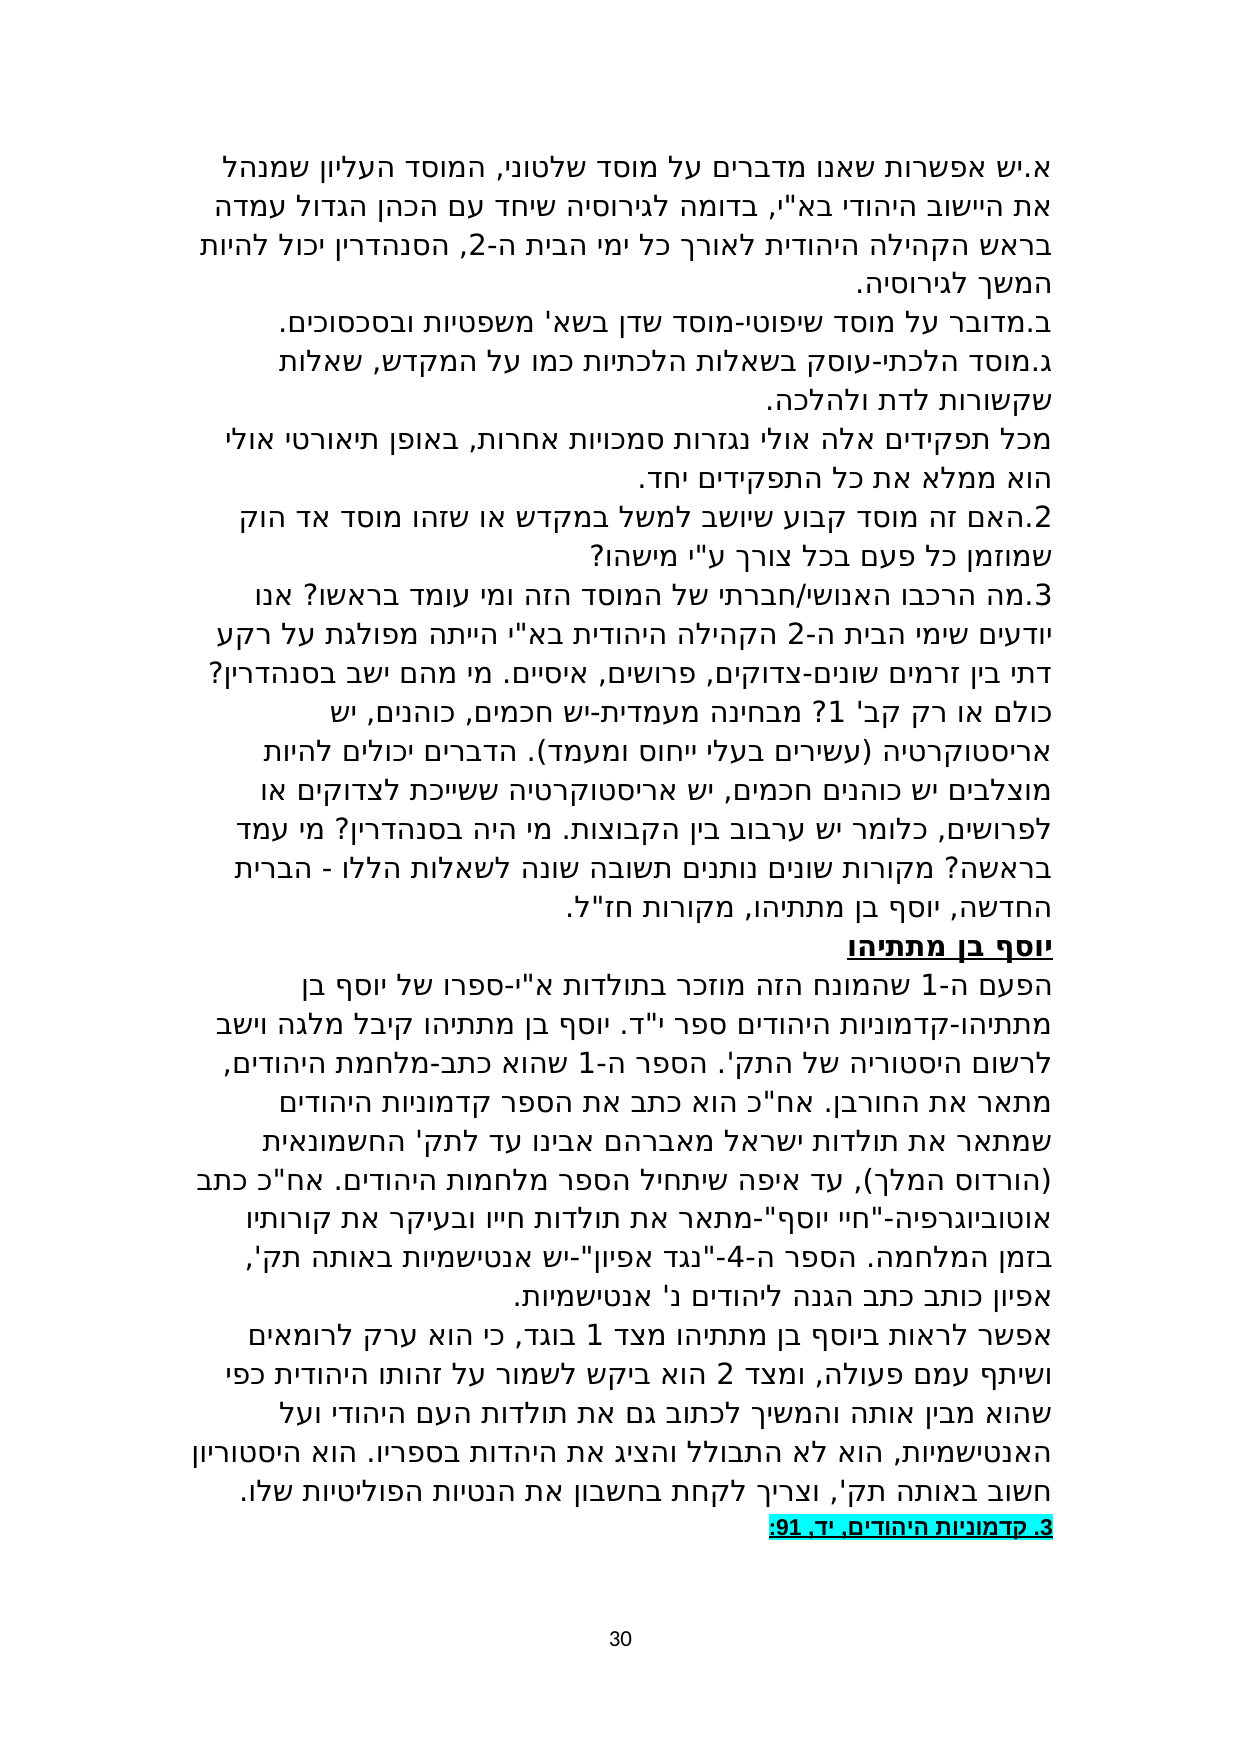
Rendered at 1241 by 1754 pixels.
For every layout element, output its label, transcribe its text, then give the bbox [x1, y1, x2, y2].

text א.יש אפשרות שאנו מדברים על מוסד שלטוני, המוסד העליון שמנהל את היישוב היהודי בא"י, בדומה לגירוסיה שיחד עם הכהן הגדול עמדה בראש הקהילה היהודית לאורך כל ימי הבית ה-2, הסנהדרין יכול להיות המשך לגירוסיה. [187, 150, 1053, 301]
text הפעם ה-1 שהמונח הזה מוזכר בתולדות א"י-ספרו של יוסף בן מתתיהו-קדמוניות היהודים ספר י"ד. יוסף בן מתתיהו קיבל מלגה וישב לרשום היסטוריה של התק'. הספר ה-1 שהוא כתב-מלחמת היהודים, מתאר את החורבן. אח"כ הוא כתב את הספר קדמוניות היהודים שמתאר את תולדות ישראל מאברהם אבינו עד לתק' החשמונאית (הורדוס המלך), עד איפה שיתחיל הספר מלחמות היהודים. אח"כ כתב אוטוביוגרפיה-"חיי יוסף"-מתאר את תולדות חייו ובעיקר את קורותיו בזמן המלחמה. הספר ה-4-"נגד אפיון"-יש אנטישמיות באותה תק', אפיון כותב כתב הגנה ליהודים נ' אנטישמיות. [187, 968, 1053, 1314]
text 2.האם זה מוסד קבוע שיושב למשל במקדש או שזהו מוסד אד הוק שמוזמן כל פעם בכל צורך ע"י מישהו? [187, 501, 1053, 573]
text מכל תפקידים אלה אולי נגזרות סמכויות אחרות, באופן תיאורטי אולי הוא ממלא את כל התפקידים יחד. [187, 423, 1053, 496]
text 3.מה הרכבו האנושי/חברתי של המוסד הזה ומי עומד בראשו? אנו יודעים שימי הבית ה-2 הקהילה היהודית בא"י הייתה מפולגת על רקע דתי בין זרמים שונים-צדוקים, פרושים, איסיים. מי מהם ישב בסנהדרין? כולם או רק קב' 1? מבחינה מעמדית-יש חכמים, כוהנים, יש אריסטוקרטיה (עשירים בעלי ייחוס ומעמד). הדברים יכולים להיות מוצלבים יש כוהנים חכמים, יש אריסטוקרטיה ששייכת לצדוקים או לפרושים, כלומר יש ערבוב בין הקבוצות. מי היה בסנהדרין? מי עמד בראשה? מקורות שונים נותנים תשובה שונה לשאלות הללו - הברית החדשה, יוסף בן מתתיהו, מקורות חז"ל. [187, 578, 1053, 924]
text ג.מוסד הלכתי-עוסק בשאלות הלכתיות כמו על המקדש, שאלות שקשורות לדת ולהלכה. [187, 345, 1053, 418]
text אפשר לראות ביוסף בן מתתיהו מצד 1 בוגד, כי הוא ערק לרומאים ושיתף עמם פעולה, ומצד 2 הוא ביקש לשמור על זהותו היהודית כפי שהוא מבין אותה והמשיך לכתוב גם את תולדות העם היהודי ועל האנטישמיות, הוא לא התבולל והציג את היהדות בספריו. הוא היסטוריון חשוב באותה תק', וצריך לקחת בחשבון את הנטיות הפוליטיות שלו. [187, 1319, 1053, 1508]
text יוסף בן מתתיהו [187, 929, 1053, 963]
text 3. קדמוניות היהודים, יד, 91: [187, 1513, 1053, 1540]
text ב.מדובר על מוסד שיפוטי-מוסד שדן בשא' משפטיות ובסכסוכים. [187, 306, 1053, 340]
